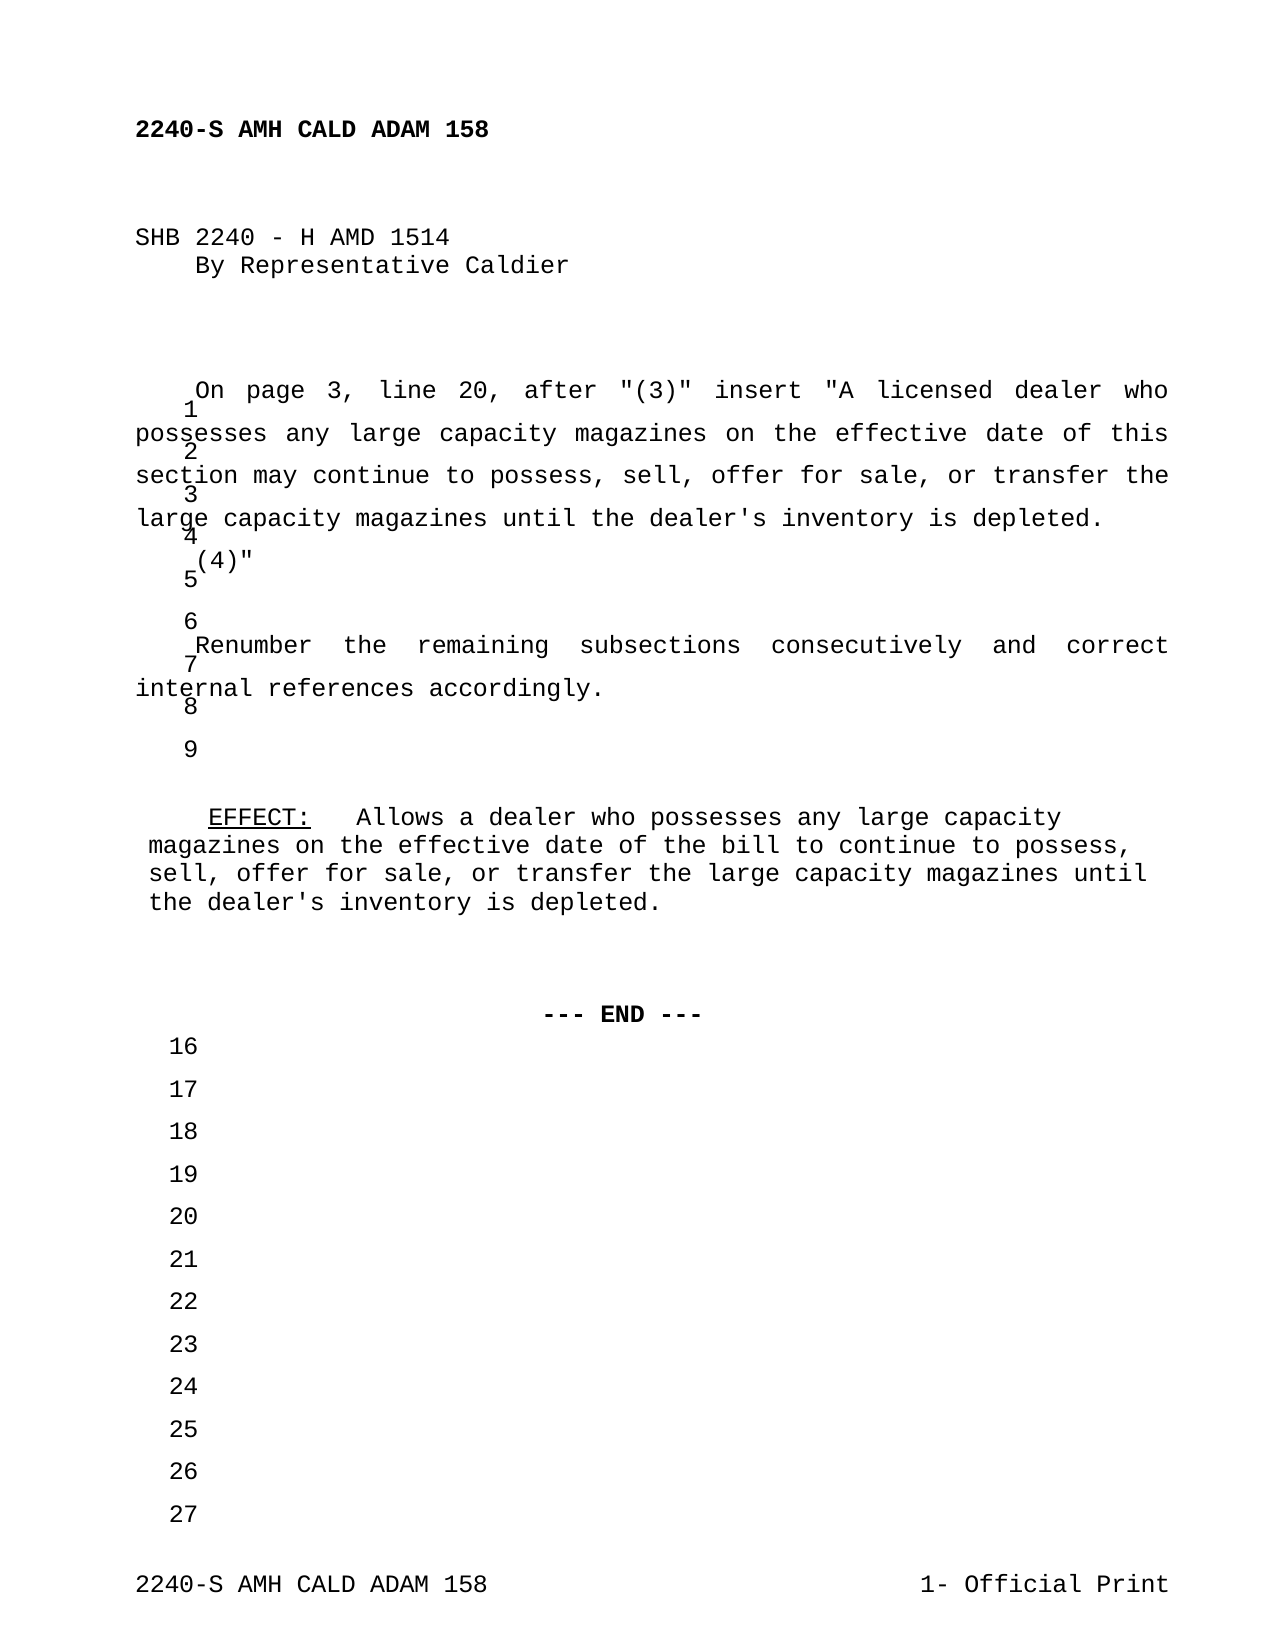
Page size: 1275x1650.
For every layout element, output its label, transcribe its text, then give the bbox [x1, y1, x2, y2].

text (4)" [135, 535, 1170, 577]
text Renumber the remaining subsections consecutively and correct internal references accordingly. [135, 620, 1170, 705]
text --- END --- [75, 988, 1170, 1031]
text On page 3, line 20, after "(3)" insert "A licensed dealer who possesses any large capacity magazines on the effective date of this section may continue to possess, sell, offer for sale, or transfer the large capacity magazines until the dealer's inventory is depleted. [135, 365, 1170, 535]
text - [135, 224, 1170, 252]
